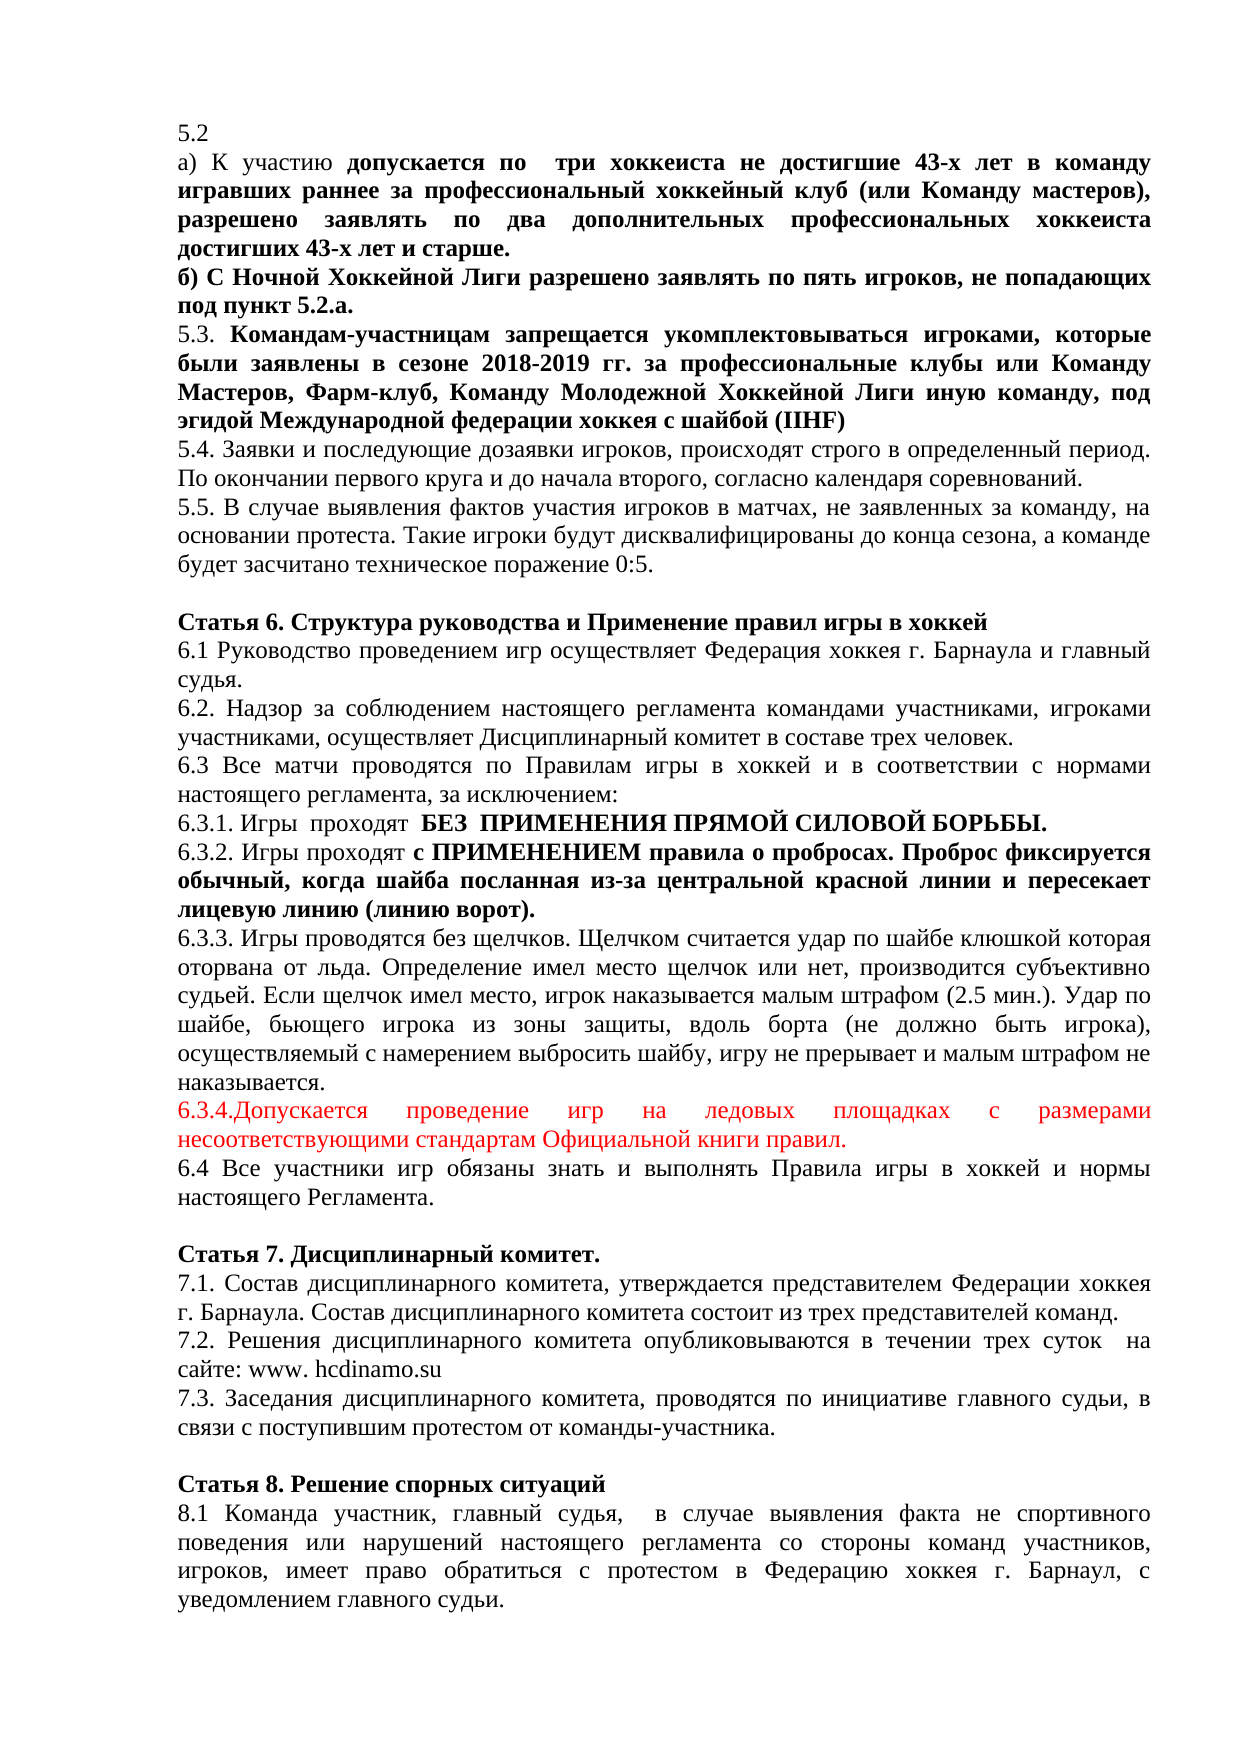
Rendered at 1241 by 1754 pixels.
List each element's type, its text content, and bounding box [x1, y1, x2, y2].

text 8.1 Команда участник, главный судья, в случае выявления факта не спортивного поведения или нарушений настоящего регламента со стороны команд участников, игроков, имеет право обратиться с протестом в Федерацию хоккея г. Барнаул, с уведомлением главного судьи. [177, 1498, 1152, 1613]
text Статья 6. Структура руководства и Применение правил игры в хоккей [177, 607, 1152, 636]
text 5.5. В случае выявления фактов участия игроков в матчах, не заявленных за команду, на основании протеста. Такие игроки будут дисквалифицированы до конца сезона, а команде будет засчитано техническое поражение 0:5. [177, 492, 1152, 578]
text б) С Ночной Хоккейной Лиги разрешено заявлять по пять игроков, не попадающих под пункт 5.2.а. [177, 262, 1152, 319]
text 6.3.1. Игры проходят БЕЗ ПРИМЕНЕНИЯ ПРЯМОЙ СИЛОВОЙ БОРЬБЫ. [177, 808, 1152, 837]
text 6.1 Руководство проведением игр осуществляет Федерация хоккея г. Барнаула и главный судья. [177, 636, 1152, 693]
text 5.2 [177, 118, 1152, 147]
text 6.3 Все матчи проводятся по Правилам игры в хоккей и в соответствии с нормами настоящего регламента, за исключением: [177, 751, 1152, 808]
text 7.1. Состав дисциплинарного комитета, утверждается представителем Федерации хоккея г. Барнаула. Состав дисциплинарного комитета состоит из трех представителей команд. [177, 1268, 1152, 1326]
text Статья 8. Решение спорных ситуаций [177, 1469, 1152, 1498]
text 6.3.4.Допускается проведение игр на ледовых площадках с размерами несоответствующими стандартам Официальной книги правил. [177, 1096, 1152, 1153]
text 5.3. Командам-участницам запрещается укомплектовываться игроками, которые были заявлены в сезоне 2018-2019 гг. за профессиональные клубы или Команду Мастеров, Фарм-клуб, Команду Молодежной Хоккейной Лиги иную команду, под эгидой Международной федерации хоккея с шайбой (IIHF) [177, 319, 1152, 434]
text 6.3.2. Игры проходят с ПРИМЕНЕНИЕМ правила о пробросах. Проброс фиксируется обычный, когда шайба посланная из-за центральной красной линии и пересекает лицевую линию (линию ворот). [177, 837, 1152, 923]
text 7.3. Заседания дисциплинарного комитета, проводятся по инициативе главного судьи, в связи с поступившим протестом от команды-участника. [177, 1383, 1152, 1441]
text 6.2. Надзор за соблюдением настоящего регламента командами участниками, игроками участниками, осуществляет Дисциплинарный комитет в составе трех человек. [177, 693, 1152, 751]
text 7.2. Решения дисциплинарного комитета опубликовываются в течении трех суток на сайте: www. hcdinamo.su [177, 1326, 1152, 1383]
text 6.3.3. Игры проводятся без щелчков. Щелчком считается удар по шайбе клюшкой которая оторвана от льда. Определение имел место щелчок или нет, производится субъективно судьей. Если щелчок имел место, игрок наказывается малым штрафом (2.5 мин.). Удар по шайбе, бьющего игрока из зоны защиты, вдоль борта (не должно быть игрока), осуществляемый с намерением выбросить шайбу, игру не прерывает и малым штрафом не наказывается. [177, 923, 1152, 1096]
text 5.4. Заявки и последующие дозаявки игроков, происходят строго в определенный период. По окончании первого круга и до начала второго, согласно календаря соревнований. [177, 434, 1152, 492]
text 6.4 Все участники игр обязаны знать и выполнять Правила игры в хоккей и нормы настоящего Регламента. [177, 1153, 1152, 1211]
text а) К участию допускается по три хоккеиста не достигшие 43-х лет в команду игравших раннее за профессиональный хоккейный клуб (или Команду мастеров), разрешено заявлять по два дополнительных профессиональных хоккеиста достигших 43-х лет и старше. [177, 147, 1152, 262]
text Статья 7. Дисциплинарный комитет. [177, 1239, 1152, 1268]
